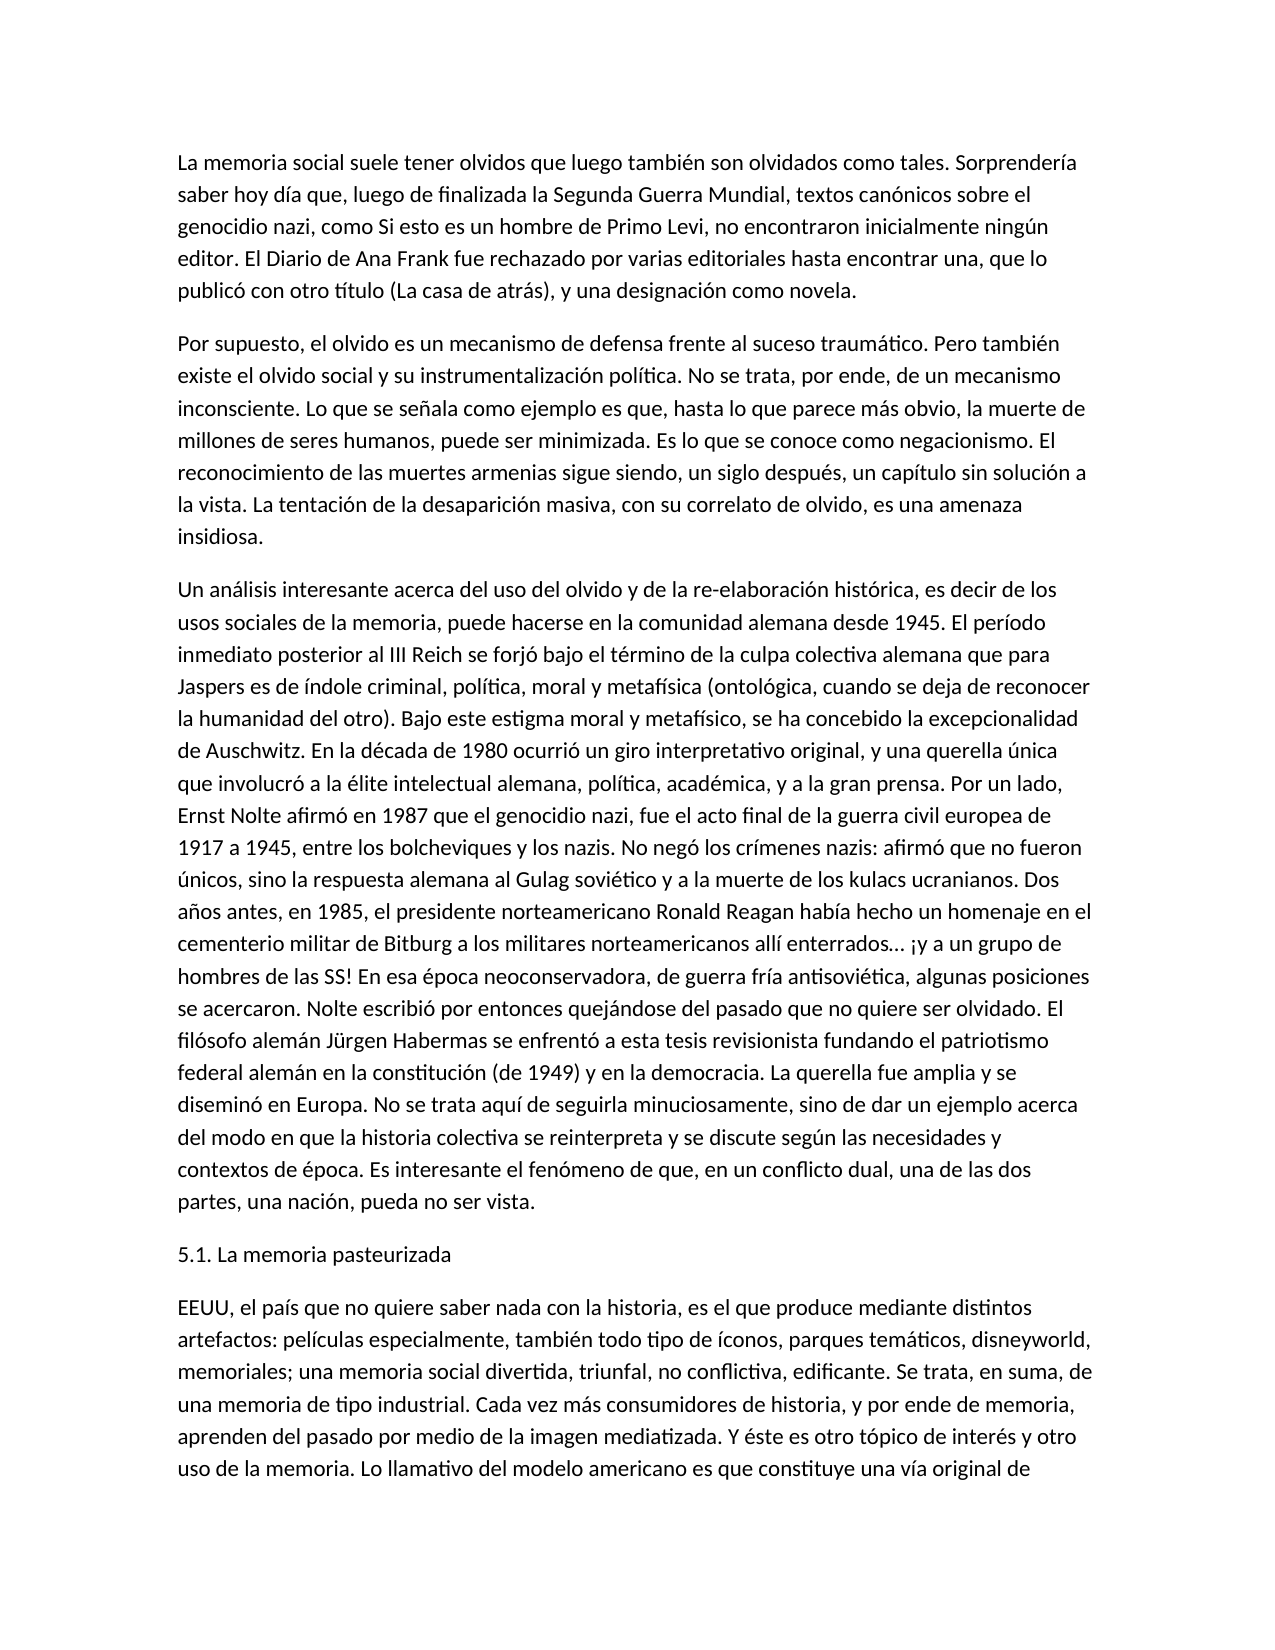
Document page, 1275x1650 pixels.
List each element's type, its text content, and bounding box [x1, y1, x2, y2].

text La memoria social suele tener olvidos que luego también son olvidados como tales. Sorprendería saber hoy día que, luego de finalizada la Segunda Guerra Mundial, textos canónicos sobre el genocidio nazi, como Si esto es un hombre de Primo Levi, no encontraron inicialmente ningún editor. El Diario de Ana Frank fue rechazado por varias editoriales hasta encontrar una, que lo publicó con otro título (La casa de atrás), y una designación como novela. [177, 148, 1098, 304]
text 5.1. La memoria pasteurizada [177, 1240, 1098, 1268]
text Por supuesto, el olvido es un mecanismo de defensa frente al suceso traumático. Pero también existe el olvido social y su instrumentalización política. No se trata, por ende, de un mecanismo inconsciente. Lo que se señala como ejemplo es que, hasta lo que parece más obvio, la muerte de millones de seres humanos, puede ser minimizada. Es lo que se conoce como negacionismo. El reconocimiento de las muertes armenias sigue siendo, un siglo después, un capítulo sin solución a la vista. La tentación de la desaparición masiva, con su correlato de olvido, es una amenaza insidiosa. [177, 329, 1098, 551]
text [177, 1293, 1098, 1482]
text Un análisis interesante acerca del uso del olvido y de la re-elaboración histórica, es decir de los usos sociales de la memoria, puede hacerse en la comunidad alemana desde 1945. El período inmediato posterior al III Reich se forjó bajo el término de la culpa colectiva alemana que para Jaspers es de índole criminal, política, moral y metafísica (ontológica, cuando se deja de reconocer la humanidad del otro). Bajo este estigma moral y metafísico, se ha concebido la excepcionalidad de Auschwitz. En la década de 1980 ocurrió un giro interpretativo original, y una querella única que involucró a la élite intelectual alemana, política, académica, y a la gran prensa. Por un lado, Ernst Nolte afirmó en 1987 que el genocidio nazi, fue el acto final de la guerra civil europea de 1917 a 1945, entre los bolcheviques y los nazis. No negó los crímenes nazis: afirmó que no fueron únicos, sino la respuesta alemana al Gulag soviético y a la muerte de los kulacs ucranianos. Dos años antes, en 1985, el presidente norteamericano Ronald Reagan había hecho un homenaje en el cementerio militar de Bitburg a los militares norteamericanos allí enterrados… ¡y a un grupo de hombres de las SS! En esa época neoconservadora, de guerra fría antisoviética, algunas posiciones se acercaron. Nolte escribió por entonces quejándose del pasado que no quiere ser olvidado. El filósofo alemán Jürgen Habermas se enfrentó a esta tesis revisionista fundando el patriotismo federal alemán en la constitución (de 1949) y en la democracia. La querella fue amplia y se diseminó en Europa. No se trata aquí de seguirla minuciosamente, sino de dar un ejemplo acerca del modo en que la historia colectiva se reinterpreta y se discute según las necesidades y contextos de época. Es interesante el fenómeno de que, en un conflicto dual, una de las dos partes, una nación, pueda no ser vista. [177, 576, 1098, 1215]
